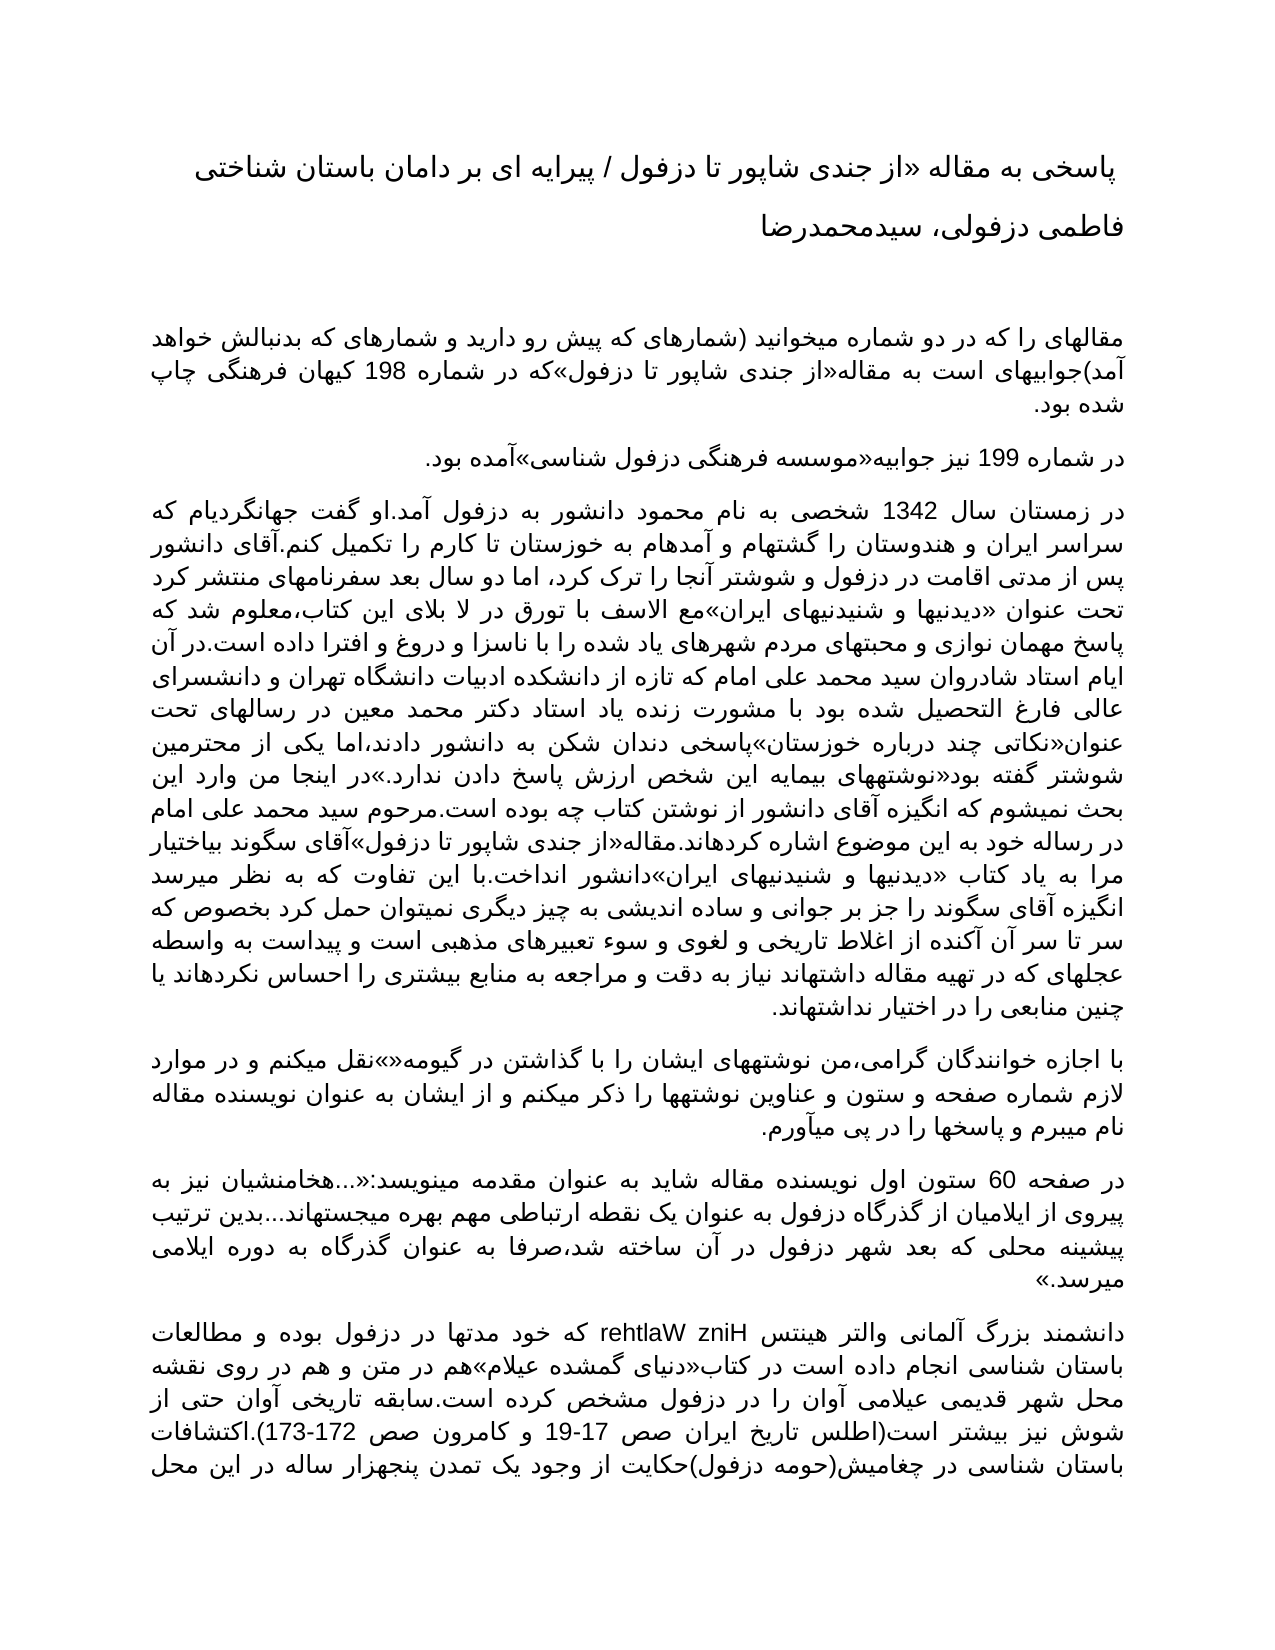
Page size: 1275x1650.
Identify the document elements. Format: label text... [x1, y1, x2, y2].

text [150, 1318, 1125, 1479]
text در زمستان سال 1342 شخصی به نام محمود دانشور به دزفول آمد.او گفت جهانگردی‏ام که‏ سراسر ایران و هندوستان را گشته‏ام و آمده‏ام به‏ خوزستان تا کارم را تکمیل کنم.آقای دانشور پس از مدتی اقامت در دزفول و شوشتر آنجا را ترک کرد، اما دو سال بعد سفرنامه‏ای منتشر کرد تحت عنوان‏ «دیدنی‏ها و شنیدنی‏های ایران»مع الاسف با تورق در لا بلای این کتاب،معلوم شد که پاسخ مهمان نوازی‏ و محبت‏های مردم شهرهای یاد شده را با ناسزا و دروغ‏ و افترا داده است.در آن ایام استاد شادروان‏ سید محمد علی امام که تازه از دانشکده ادبیات دانشگاه‏ تهران و دانشسرای عالی فارغ التحصیل شده بود با مشورت زنده یاد استاد دکتر محمد معین در رساله‏ای‏ تحت عنوان«نکاتی چند درباره خوزستان»پاسخی‏ دندان شکن به دانشور دادند،اما یکی از محترمین‏ شوشتر گفته بود«نوشته‏های بی‏مایه این شخص ارزش‏ پاسخ دادن ندارد.»در اینجا من وارد این بحث‏ نمی‏شوم که انگیزه آقای دانشور از نوشتن کتاب چه‏ بوده است.مرحوم سید محمد علی امام در رساله خود به این موضوع اشاره کرده‏اند.مقاله«از جندی شاپور تا دزفول»آقای سگوند بی‏اختیار مرا به یاد کتاب‏ «دیدنی‏ها و شنیدنی‏های ایران»دانشور انداخت.با این تفاوت که به نظر می‏رسد انگیزه آقای سگوند را جز بر جوانی و ساده اندیشی به چیز دیگری نمی‏توان‏ حمل کرد بخصوص که سر تا سر آن آکنده از اغلاط تاریخی و لغوی و سوء تعبیرهای مذهبی است و پیداست به واسطه عجله‏ای که در تهیه مقاله داشته‏اند نیاز به دقت و مراجعه به منابع بیشتری را احساس‏ نکرده‏اند یا چنین منابعی را در اختیار نداشته‏اند. [150, 496, 1125, 1020]
text در صفحه 60 ستون اول نویسنده مقاله شاید به‏ عنوان مقدمه می‏نویسد:«...هخامنشیان نیز به‏ پیروی از ایلامیان از گذرگاه دزفول به عنوان یک نقطه‏ ارتباطی مهم بهره می‏جسته‏اند...بدین ترتیب پیشینه‏ محلی که بعد شهر دزفول در آن ساخته شد،صرفا به‏ عنوان گذرگاه به دوره ایلامی می‏رسد.» [150, 1165, 1125, 1293]
text فاطمی دزفولی، سیدمحمدرضا [150, 209, 1125, 243]
text مقاله‏ای را که در دو شماره می‏خوانید (شماره‏ای که پیش رو دارید و شماره‏ای‏ که بدنبالش خواهد آمد)جوابیه‏ای است‏ به مقاله«از جندی شاپور تا دزفول»که در شماره 198 کیهان فرهنگی چاپ شده‏ بود. [150, 323, 1125, 417]
text با اجازه خوانندگان گرامی،من نوشته‏های ایشان‏ را با گذاشتن در گیومه«»نقل می‏کنم و در موارد لازم‏ شماره صفحه و ستون و عناوین نوشته‏ها را ذکر می‏کنم‏ و از ایشان به عنوان نویسنده مقاله نام می‏برم و پاسخ‏ها را در پی می‏آورم. [150, 1046, 1125, 1140]
text در شماره 199 نیز جوابیه«موسسه‏ فرهنگی دزفول شناسی»آمده بود. [150, 442, 1125, 471]
text پاسخی به مقاله «از جندی شاپور تا دزفول / پیرایه ای بر دامان باستان شناختی [150, 150, 1125, 183]
